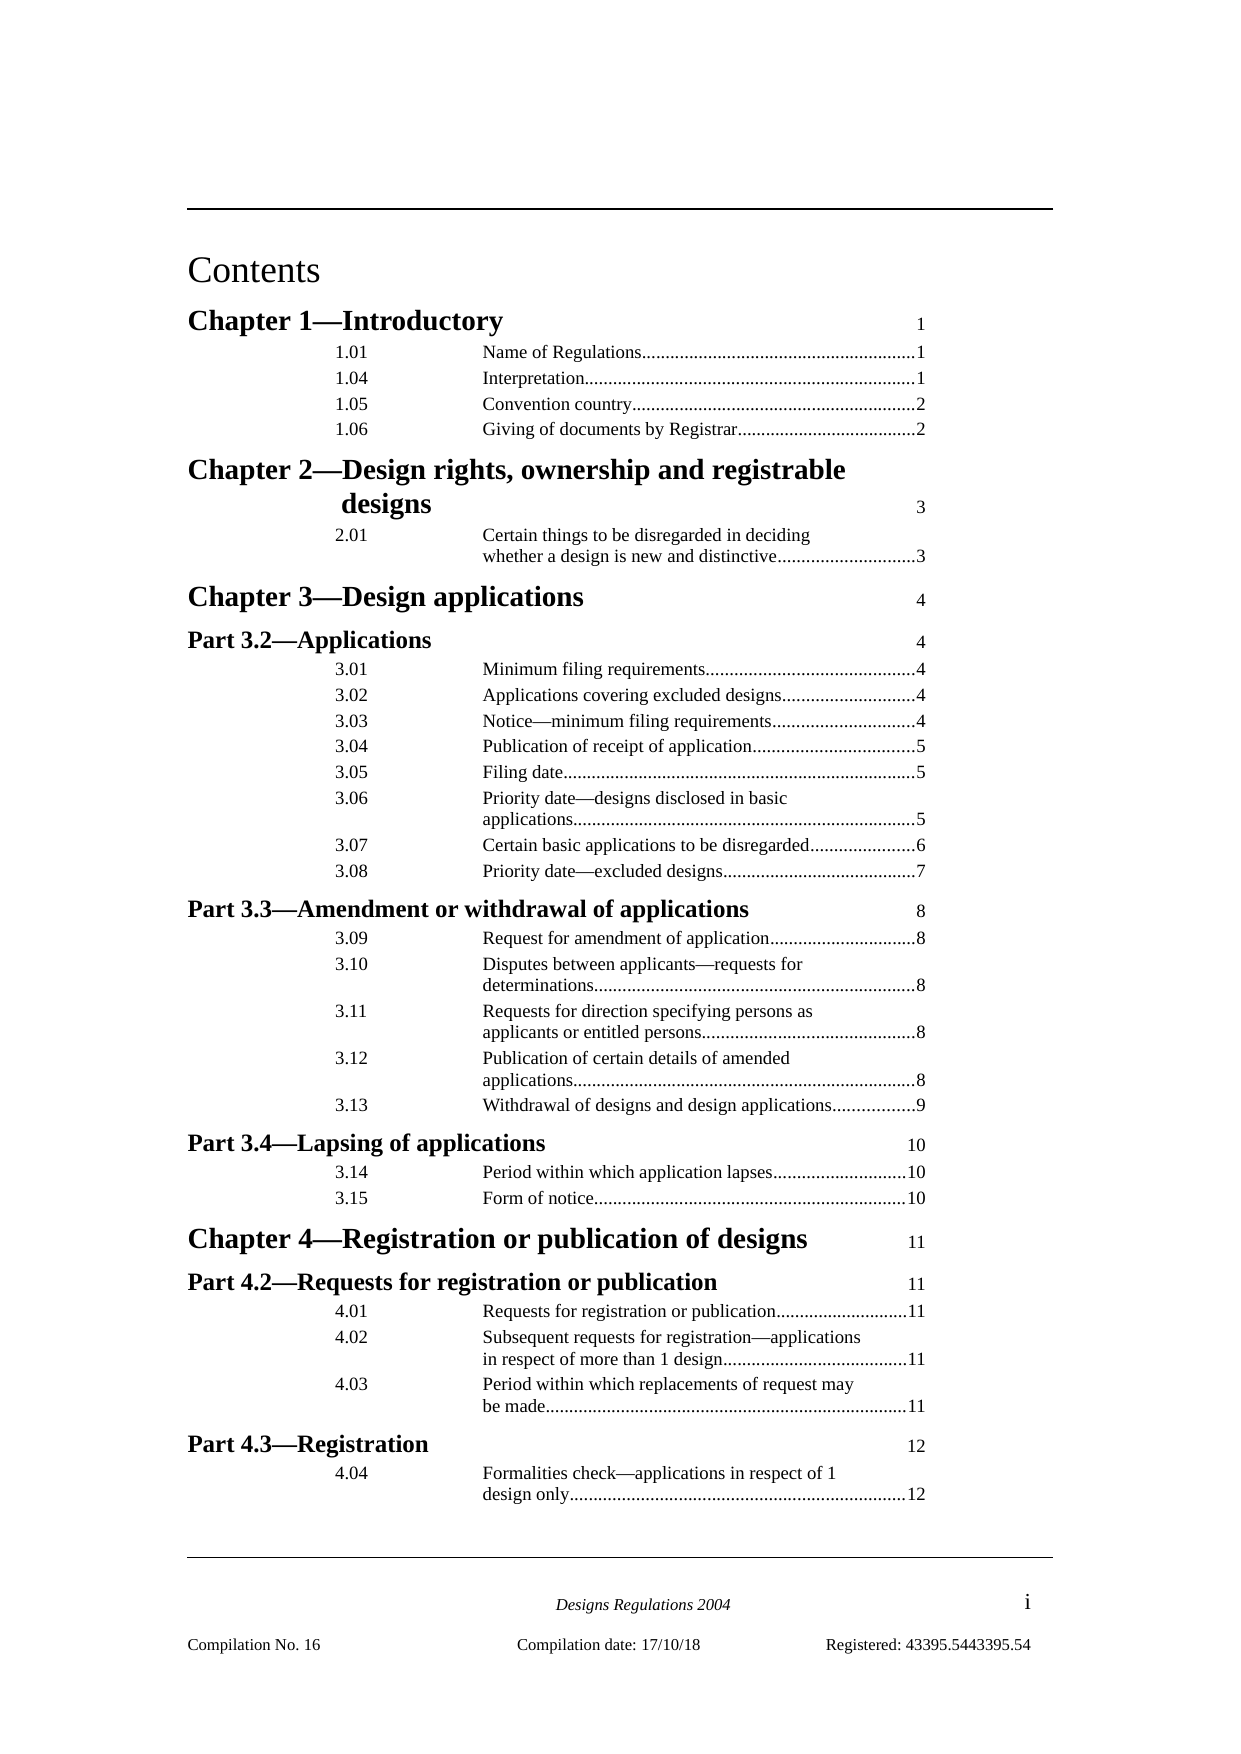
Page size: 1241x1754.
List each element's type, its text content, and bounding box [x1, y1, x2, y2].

text Part 3.3—Amendment or withdrawal of applications 8 [187, 894, 866, 923]
text 3.15 Form of notice 10 [335, 1187, 866, 1209]
text 3.11 Requests for direction specifying persons as applicants or entitled persons 8 [335, 1000, 866, 1043]
text 3.10 Disputes between applicants—requests for determinations 8 [335, 952, 866, 996]
text 3.08 Priority date—excluded designs 7 [335, 860, 866, 881]
text 4.01 Requests for registration or publication 11 [335, 1300, 866, 1322]
text 3.13 Withdrawal of designs and design applications 9 [335, 1094, 866, 1116]
text 3.07 Certain basic applications to be disregarded 6 [335, 834, 866, 856]
text 3.01 Minimum filing requirements 4 [335, 658, 866, 680]
text Chapter 1—Introductory 1 [187, 303, 866, 337]
text 3.04 Publication of receipt of application 5 [335, 735, 866, 757]
text 3.03 Notice—minimum filing requirements 4 [335, 709, 866, 731]
text 4.04 Formalities check—applications in respect of 1 design only 12 [335, 1462, 866, 1505]
text Part 4.3—Registration 12 [187, 1429, 866, 1457]
text 4.02 Subsequent requests for registration—applications in respect of more than 1 design 11 [335, 1326, 866, 1369]
text Contents [187, 248, 866, 291]
text 3.09 Request for amendment of application 8 [335, 927, 866, 948]
text 3.05 Filing date 5 [335, 761, 866, 783]
text Chapter 2—Design rights, ownership and registrable designs 3 [187, 452, 866, 519]
text 1.04 Interpretation 1 [335, 367, 866, 388]
text Part 3.4—Lapsing of applications 10 [187, 1128, 866, 1157]
text Part 4.2—Requests for registration or publication 11 [187, 1267, 866, 1296]
text Chapter 4—Registration or publication of designs 11 [187, 1221, 866, 1255]
text Chapter 3—Design applications 4 [187, 579, 866, 613]
text Part 3.2—Applications 4 [187, 625, 866, 654]
text 3.12 Publication of certain details of amended applications 8 [335, 1047, 866, 1090]
text 4.03 Period within which replacements of request may be made 11 [335, 1373, 866, 1416]
text 1.01 Name of Regulations 1 [335, 341, 866, 363]
text 3.14 Period within which application lapses 10 [335, 1161, 866, 1183]
text 2.01 Certain things to be disregarded in deciding whether a design is new and distinctive 3 [335, 523, 866, 567]
text 1.05 Convention country 2 [335, 392, 866, 414]
text 1.06 Giving of documents by Registrar 2 [335, 418, 866, 440]
text 3.02 Applications covering excluded designs 4 [335, 684, 866, 705]
text 3.06 Priority date—designs disclosed in basic applications 5 [335, 787, 866, 830]
